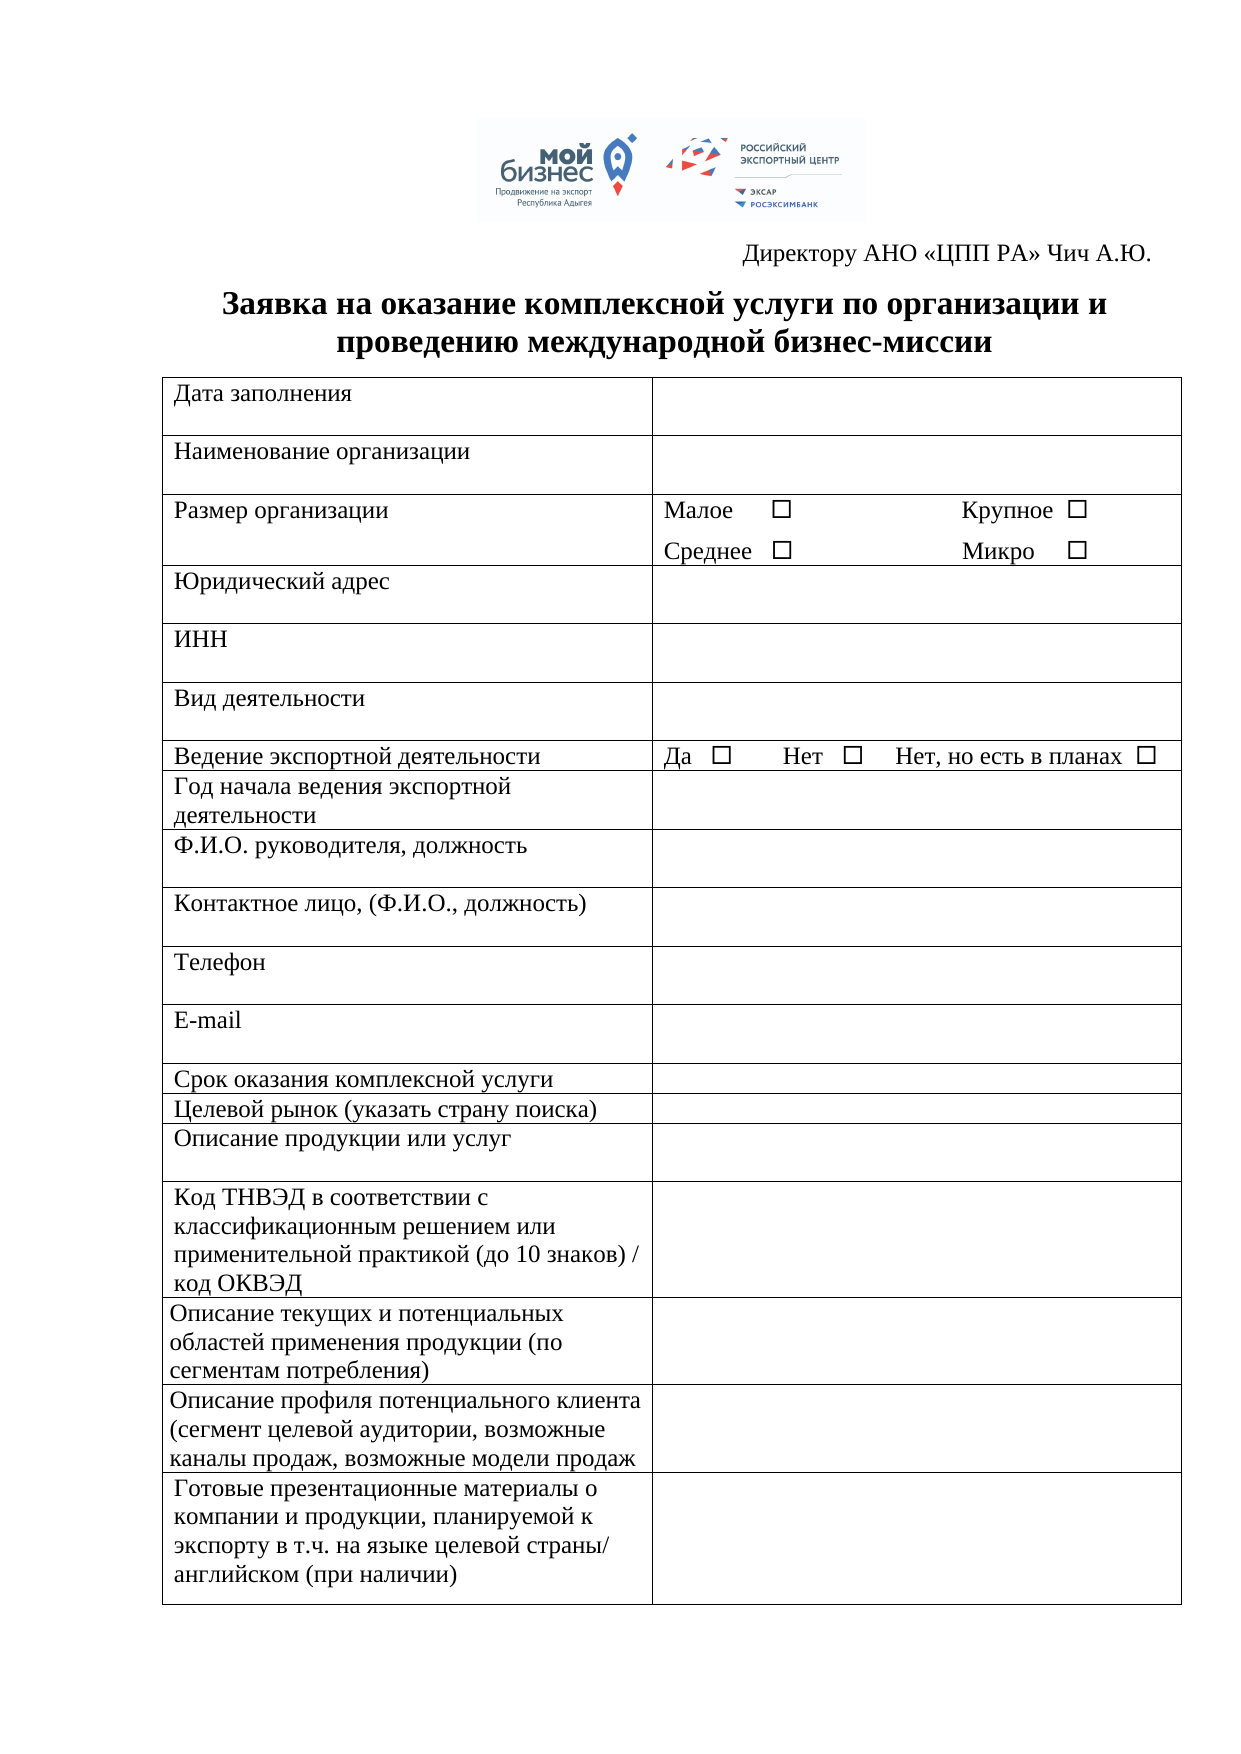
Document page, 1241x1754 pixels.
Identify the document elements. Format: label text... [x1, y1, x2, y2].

table_cell Описание текущих и потенциальных областей применения продукции (по сегментам потребления) [163, 1298, 652, 1384]
table_cell Малое Крупное Среднее Микро [653, 495, 1181, 565]
table_cell Целевой рынок (указать страну поиска) [163, 1094, 652, 1122]
table_cell E-mail [163, 1005, 652, 1063]
table_cell [653, 1473, 1181, 1604]
table_cell Телефон [163, 947, 652, 1004]
table_cell Описание продукции или услуг [163, 1124, 652, 1181]
table_cell [653, 683, 1181, 740]
table_cell Юридический адрес [163, 566, 652, 623]
table_cell [653, 830, 1181, 887]
table_cell [653, 1182, 1181, 1297]
table_cell Описание профиля потенциального клиента (сегмент целевой аудитории, возможные каналы продаж, возможные модели продаж [163, 1385, 652, 1472]
picture [477, 118, 867, 222]
table_cell [653, 1385, 1181, 1472]
text Заявка на оказание комплексной услуги по организации и проведению международной бизнес-миссии [177, 283, 1152, 360]
table_cell Да Нет Нет, но есть в планах [653, 741, 1181, 770]
table_header [653, 378, 1181, 435]
table_cell [653, 1094, 1181, 1122]
table_cell Год начала ведения экспортной деятельности [163, 771, 652, 829]
table_cell [653, 1005, 1181, 1063]
table_cell [653, 1124, 1181, 1181]
table_cell Срок оказания комплексной услуги [163, 1064, 652, 1093]
table_cell [653, 947, 1181, 1004]
table_cell Готовые презентационные материалы о компании и продукции, планируемой к экспорту в т.ч. на языке целевой страны/ английском (при наличии) [163, 1473, 652, 1604]
table_cell Размер организации [163, 495, 652, 565]
table_cell Контактное лицо, (Ф.И.О., должность) [163, 888, 652, 946]
table_cell Ведение экспортной деятельности [163, 741, 652, 770]
table_cell Ф.И.О. руководителя, должность [163, 830, 652, 887]
table_cell [653, 1298, 1181, 1384]
table_cell Вид деятельности [163, 683, 652, 740]
table_cell [653, 624, 1181, 682]
table_cell [653, 771, 1181, 829]
table_cell ИНН [163, 624, 652, 682]
table_cell [653, 1064, 1181, 1093]
table_cell [653, 888, 1181, 946]
table_cell [653, 566, 1181, 623]
table_cell [653, 436, 1181, 494]
table_cell Код ТНВЭД в соответствии с классификационным решением или применительной практикой (до 10 знаков) / код ОКВЭД [163, 1182, 652, 1297]
table_header Дата заполнения [163, 378, 652, 435]
text Директору АНО «ЦПП РА» Чич А.Ю. [192, 238, 1152, 267]
table_cell Наименование организации [163, 436, 652, 494]
